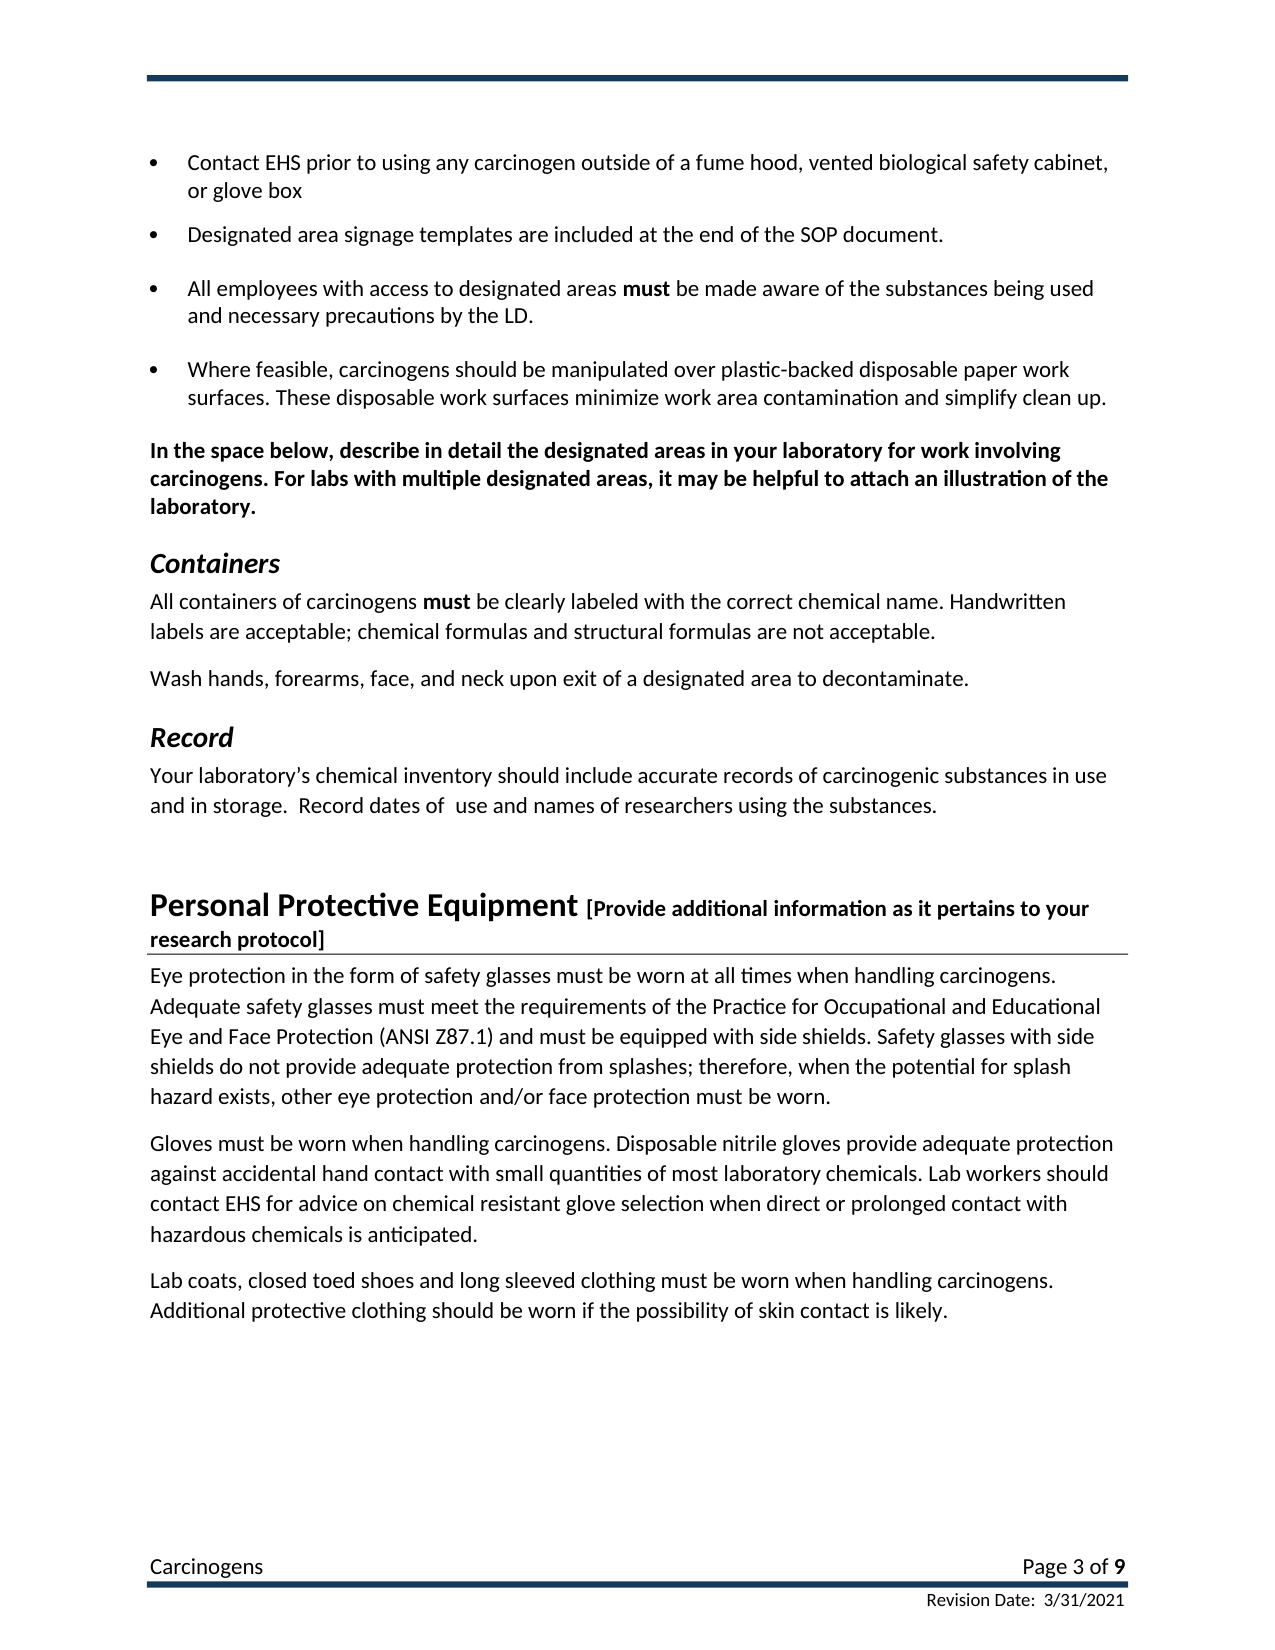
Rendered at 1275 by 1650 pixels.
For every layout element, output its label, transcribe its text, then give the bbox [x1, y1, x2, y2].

text Wash hands, forearms, face, and neck upon exit of a designated area to decontaminate. [150, 664, 1175, 692]
text Eye protection in the form of safety glasses must be worn at all times when handling carcinogens. Adequate safety glasses must meet the requirements of the Practice for Occupational and Educational Eye and Face Protection (ANSI Z87.1) and must be equipped with side shields. Safety glasses with side shields do not provide adequate protection from splashes; therefore, when the potential for splash hazard exists, other eye protection and/or face protection must be worn. [150, 962, 1118, 1110]
subtitle Record [150, 719, 1175, 755]
list Where feasible, carcinogens should be manipulated over plastic-backed disposable paper work surfaces. These disposable work surfaces minimize work area contamination and simplify clean up. [150, 355, 1107, 411]
text Your laboratory’s chemical inventory should include accurate records of carcinogenic substances in use and in storage. Record dates of use and names of researchers using the substances. [150, 761, 1113, 819]
text All containers of carcinogens must be clearly labeled with the correct chemical name. Handwritten labels are acceptable; chemical formulas and structural formulas are not acceptable. [150, 587, 1070, 645]
list Contact EHS prior to using any carcinogen outside of a fume hood, vented biological safety cabinet, or glove box [150, 148, 1111, 204]
subtitle Containers [150, 545, 1175, 581]
list All employees with access to designated areas must be made aware of the substances being used and necessary precautions by the LD. [150, 274, 1096, 330]
list Designated area signage templates are included at the end of the SOP document. [150, 221, 1175, 249]
text Lab coats, closed toed shoes and long sleeved clothing must be worn when handling carcinogens. Additional protective clothing should be worn if the possibility of skin contact is likely. [150, 1267, 1057, 1324]
text Gloves must be worn when handling carcinogens. Disposable nitrile gloves provide adequate protection against accidental hand contact with small quantities of most laboratory chemicals. Lab workers should contact EHS for advice on chemical resistant glove selection when direct or prolonged contact with hazardous chemicals is anticipated. [150, 1129, 1117, 1248]
text In the space below, describe in detail the designated areas in your laboratory for work involving carcinogens. For labs with multiple designated areas, it may be helpful to attach an illustration of the laboratory. [150, 436, 1113, 520]
text Personal Protective Equipment [Provide additional information as it pertains to your research protocol] [150, 884, 1117, 953]
